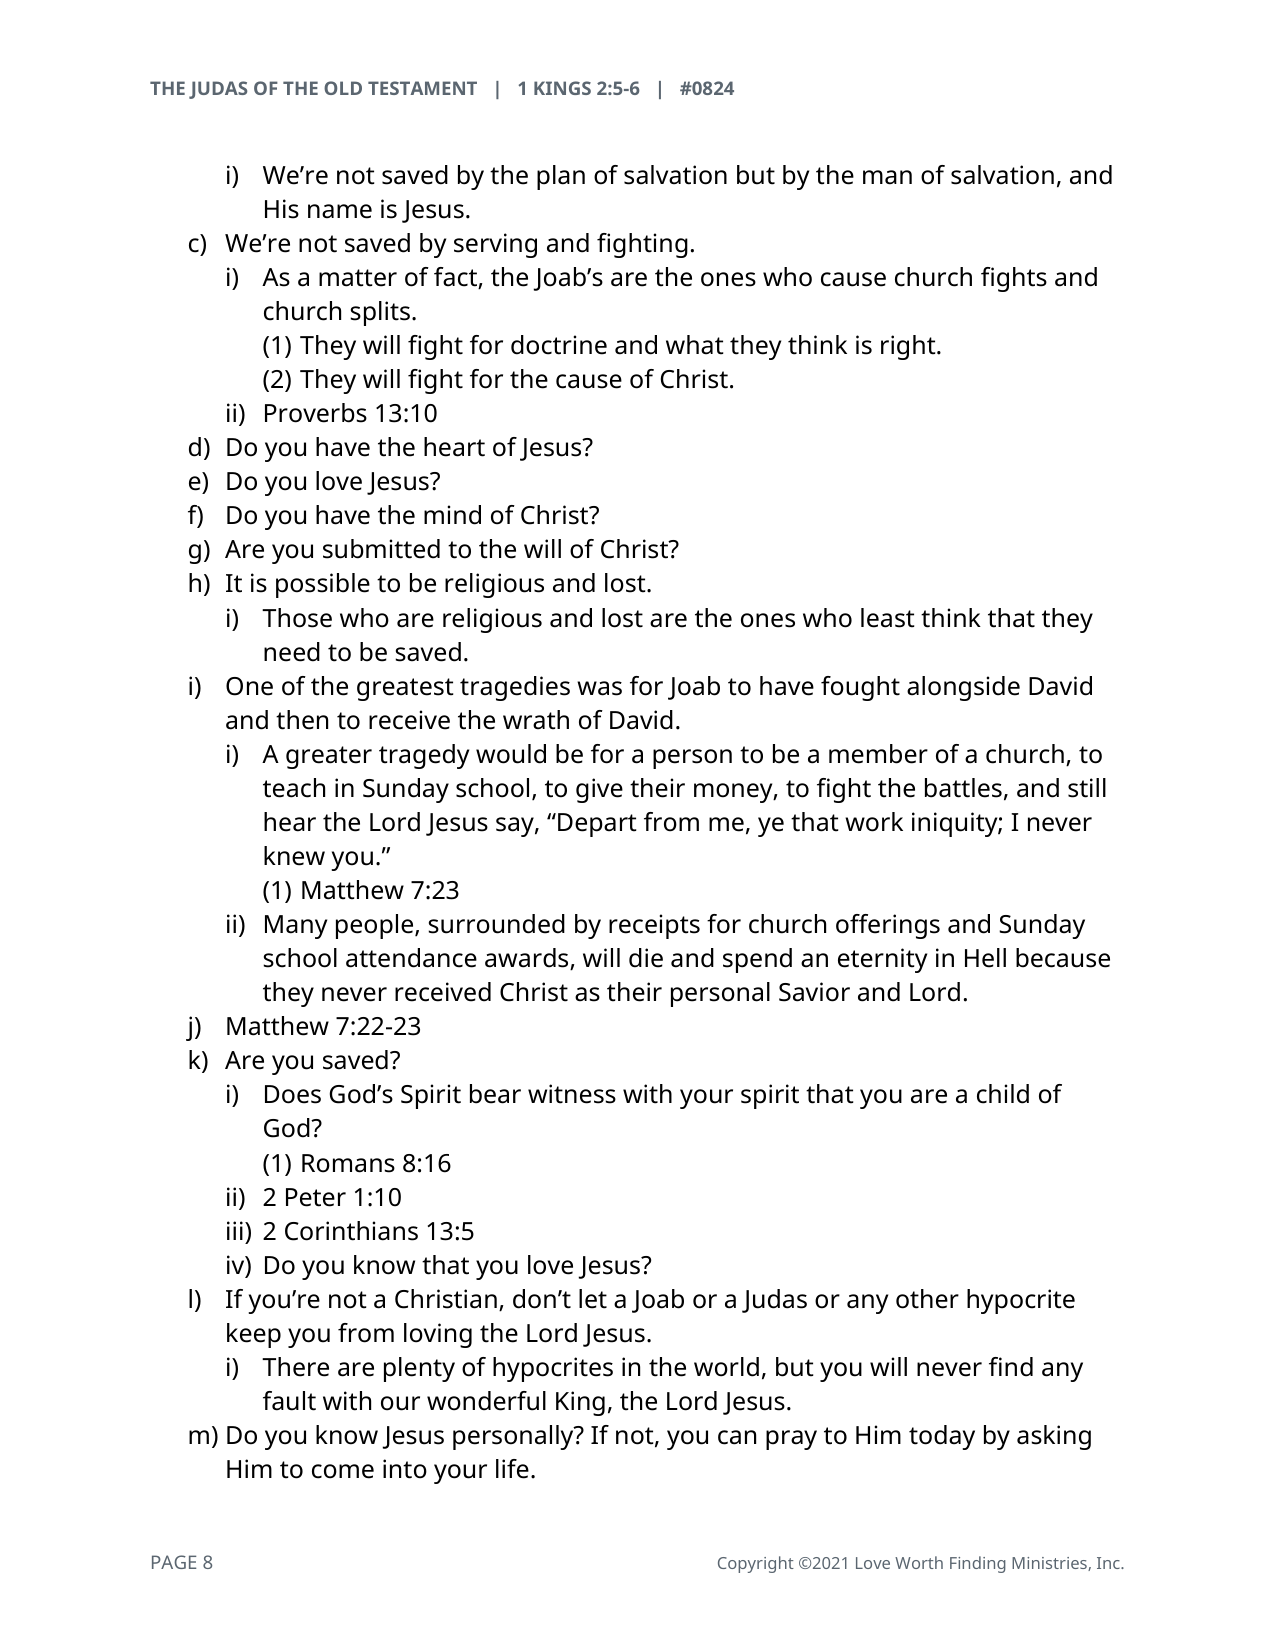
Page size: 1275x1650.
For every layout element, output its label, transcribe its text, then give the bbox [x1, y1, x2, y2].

list If you’re not a Christian, don’t let a Joab or a Judas or any other hypocrite keep you from loving the Lord Jesus. [187, 1281, 1125, 1349]
list 2 Peter 1:10 [225, 1179, 1125, 1213]
list Are you saved? [187, 1043, 1125, 1077]
list They will fight for the cause of Christ. [262, 362, 1125, 396]
list Romans 8:16 [262, 1145, 1125, 1179]
list Does God’s Spirit bear witness with your spirit that you are a child of God? [225, 1077, 1125, 1145]
list Proverbs 13:10 [225, 396, 1125, 430]
list They will fight for doctrine and what they think is right. [262, 328, 1125, 362]
list 2 Corinthians 13:5 [225, 1213, 1125, 1247]
list Are you submitted to the will of Christ? [187, 532, 1125, 566]
list We’re not saved by the plan of salvation but by the man of salvation, and His name is Jesus. [225, 157, 1125, 226]
list There are plenty of hypocrites in the world, but you will never find any fault with our wonderful King, the Lord Jesus. [225, 1349, 1125, 1418]
list One of the greatest tragedies was for Joab to have fought alongside David and then to receive the wrath of David. [187, 668, 1125, 736]
list Matthew 7:22-23 [187, 1009, 1125, 1043]
list Matthew 7:23 [262, 873, 1125, 907]
list Do you know that you love Jesus? [225, 1247, 1125, 1281]
list We’re not saved by serving and fighting. [187, 226, 1125, 259]
list As a matter of fact, the Joab’s are the ones who cause church fights and church splits. [225, 259, 1125, 328]
list It is possible to be religious and lost. [187, 566, 1125, 600]
list Do you love Jesus? [187, 464, 1125, 498]
list Many people, surrounded by receipts for church offerings and Sunday school attendance awards, will die and spend an eternity in Hell because they never received Christ as their personal Savior and Lord. [225, 907, 1125, 1009]
list Do you know Jesus personally? If not, you can pray to Him today by asking Him to come into your life. [187, 1418, 1125, 1486]
list Those who are religious and lost are the ones who least think that they need to be saved. [225, 600, 1125, 668]
list Do you have the heart of Jesus? [187, 430, 1125, 464]
list A greater tragedy would be for a person to be a member of a church, to teach in Sunday school, to give their money, to fight the battles, and still hear the Lord Jesus say, “Depart from me, ye that work iniquity; I never knew you.” [225, 736, 1125, 873]
list Do you have the mind of Christ? [187, 498, 1125, 532]
